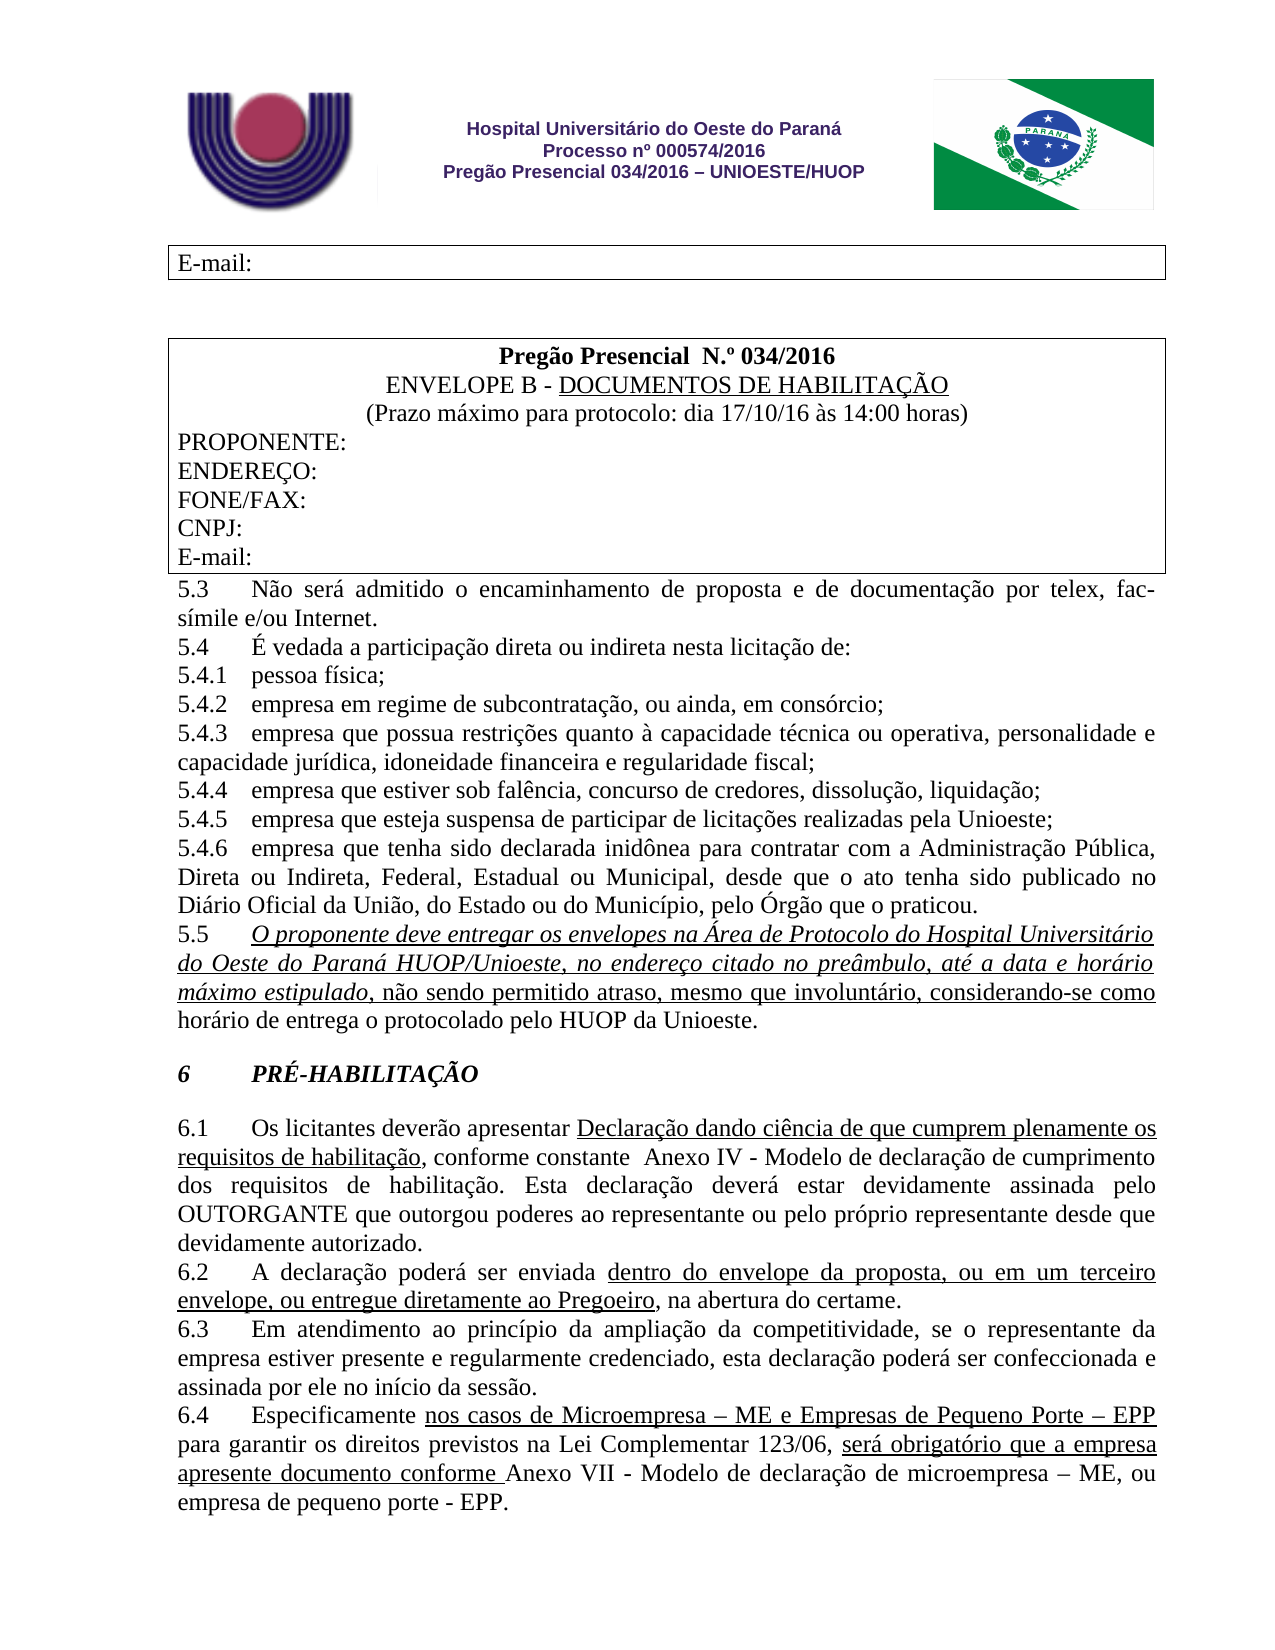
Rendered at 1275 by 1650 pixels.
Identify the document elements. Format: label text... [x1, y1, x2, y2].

list empresa que esteja suspensa de participar de licitações realizadas pela Unioeste; [177, 804, 1157, 833]
list Especificamente nos casos de Microempresa – ME e Empresas de Pequeno Porte – EPP para garantir os direitos previstos na Lei Complementar 123/06, será obrigatório que a empresa apresente documento conforme Anexo VII - Modelo de declaração de microempresa – ME, ou empresa de pequeno porte - EPP. [177, 1400, 1157, 1515]
list empresa em regime de subcontratação, ou ainda, em consórcio; [177, 689, 1157, 718]
list empresa que estiver sob falência, concurso de credores, dissolução, liquidação; [177, 775, 1157, 804]
subtitle PRÉ-HABILITAÇÃO [177, 1059, 1157, 1088]
text PROPONENTE: [177, 427, 1157, 456]
list O proponente deve entregar os envelopes na Área de Protocolo do Hospital Universitário do Oeste do Paraná HUOP/Unioeste, no endereço citado no preâmbulo, até a data e horário máximo estipulado, não sendo permitido atraso, mesmo que involuntário, considerando-se como horário de entrega o protocolado pelo HUOP da Unioeste. [177, 919, 1157, 1034]
list Em atendimento ao princípio da ampliação da competitividade, se o representante da empresa estiver presente e regularmente credenciado, esta declaração poderá ser confeccionada e assinada por ele no início da sessão. [177, 1314, 1157, 1400]
text ENVELOPE B - DOCUMENTOS DE HABILITAÇÃO [177, 370, 1157, 398]
list A declaração poderá ser enviada dentro do envelope da proposta, ou em um terceiro envelope, ou entregue diretamente ao Pregoeiro, na abertura do certame. [177, 1257, 1157, 1314]
text CNPJ: [177, 513, 1157, 539]
text FONE/FAX: [177, 485, 1157, 513]
text ENDEREÇO: [177, 456, 1157, 485]
list empresa que tenha sido declarada inidônea para contratar com a Administração Pública, Direta ou Indireta, Federal, Estadual ou Municipal, desde que o ato tenha sido publicado no Diário Oficial da União, do Estado ou do Município, pelo Órgão que o praticou. [177, 833, 1157, 919]
text E-mail: [169, 539, 1165, 573]
text Pregão Presencial N.º 034/2016 [169, 339, 1165, 370]
list empresa que possua restrições quanto à capacidade técnica ou operativa, personalidade e capacidade jurídica, idoneidade financeira e regularidade fiscal; [177, 718, 1157, 775]
list Não será admitido o encaminhamento de proposta e de documentação por telex, fac-símile e/ou Internet. [177, 574, 1157, 632]
picture [933, 79, 1154, 210]
list É vedada a participação direta ou indireta nesta licitação de: [177, 632, 1157, 660]
list Os licitantes deverão apresentar Declaração dando ciência de que cumprem plenamente os requisitos de habilitação, conforme constante Anexo IV - Modelo de declaração de cumprimento dos requisitos de habilitação. Esta declaração deverá estar devidamente assinada pelo OUTORGANTE que outorgou poderes ao representante ou pelo próprio representante desde que devidamente autorizado. [177, 1113, 1157, 1257]
list pessoa física; [177, 660, 1157, 689]
text E-mail: [169, 246, 1165, 279]
text (Prazo máximo para protocolo: dia 17/10/16 às 14:00 horas) [177, 398, 1157, 427]
picture [176, 81, 378, 226]
